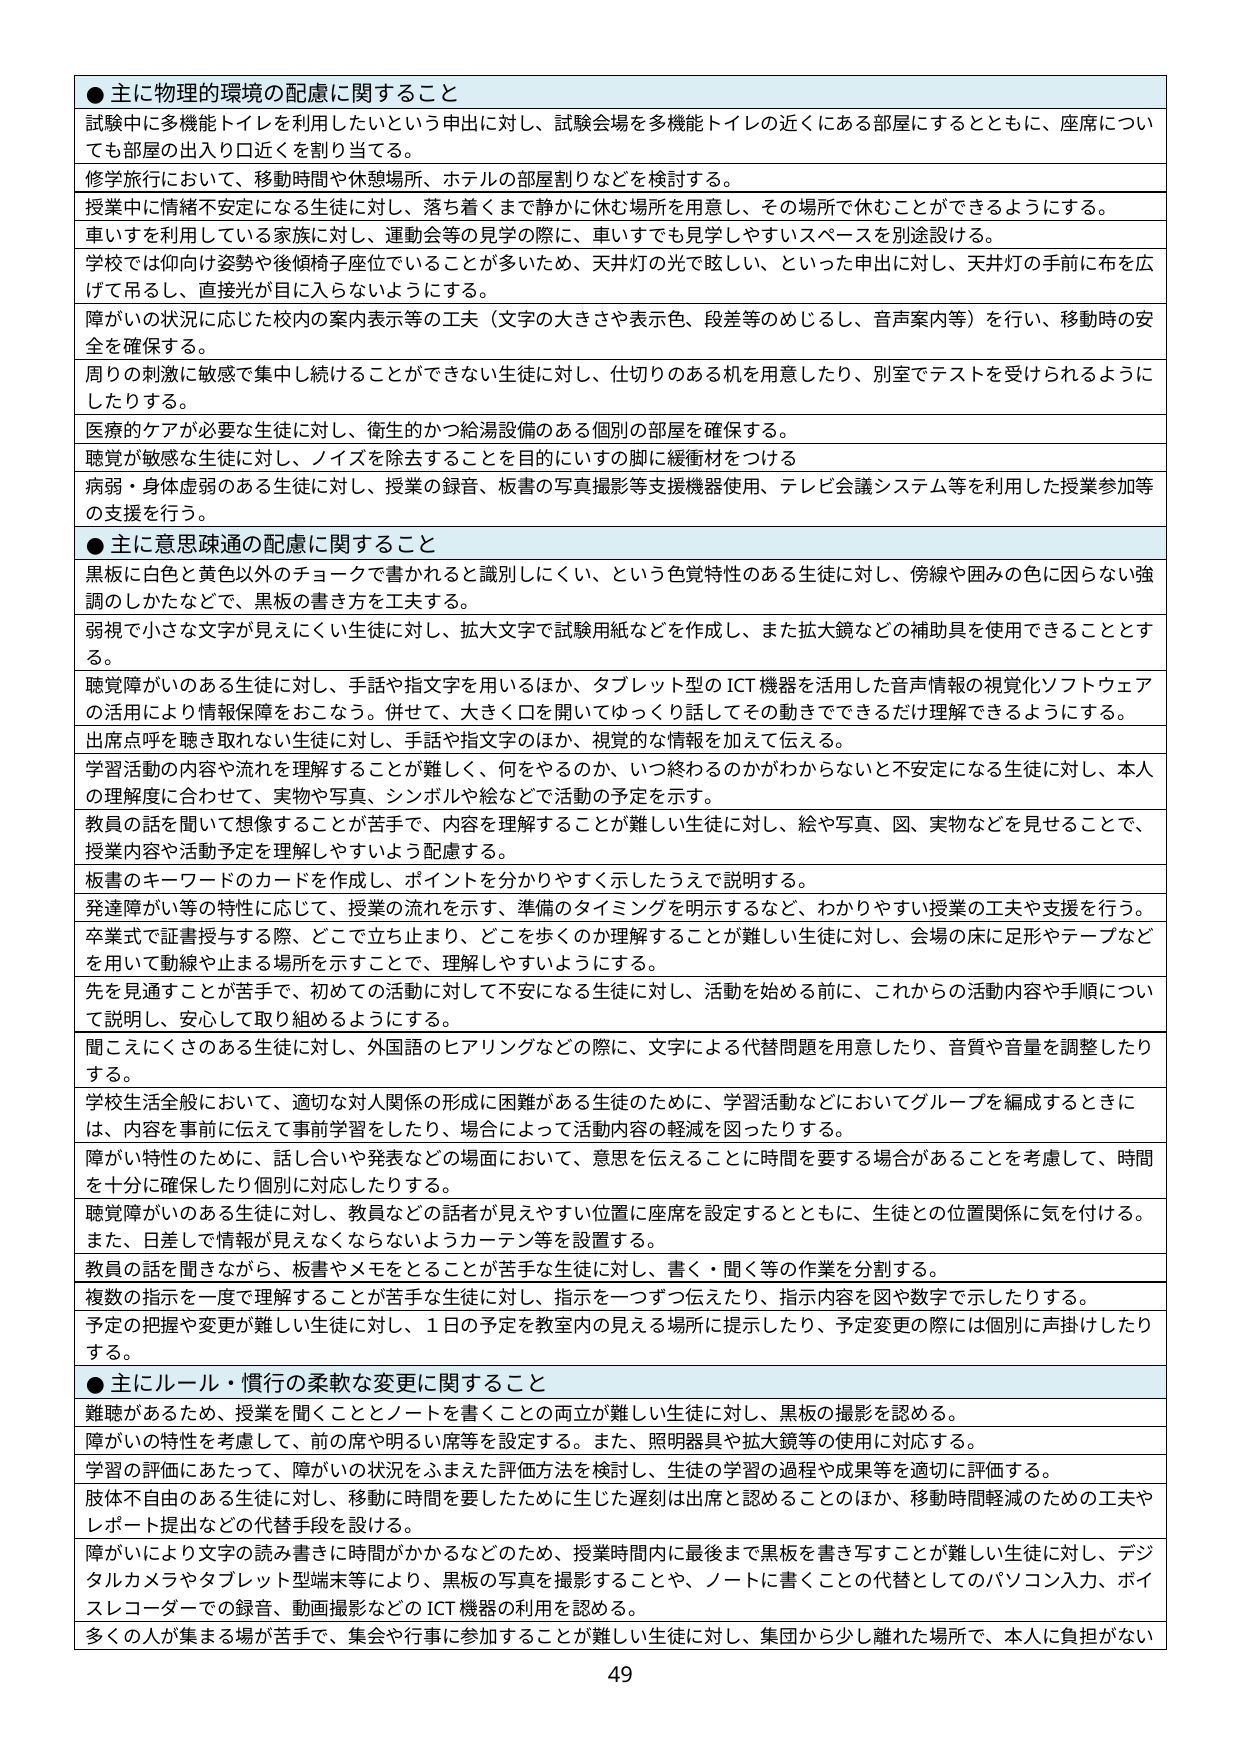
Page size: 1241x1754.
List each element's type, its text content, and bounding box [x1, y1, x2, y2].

table_cell 障がいの状況に応じた校内の案内表示等の工夫（文字の大きさや表示色、段差等のめじるし、音声案内等）を行い、移動時の安全を確保する。 [75, 304, 1166, 359]
table_cell 障がいの特性を考慮して、前の席や明るい席等を設定する。また、照明器具や拡大鏡等の使用に対応する。 [75, 1427, 1166, 1454]
table_cell 黒板に白色と黄色以外のチョークで書かれると識別しにくい、という色覚特性のある生徒に対し、傍線や囲みの色に因らない強調のしかたなどで、黒板の書き方を工夫する。 [75, 560, 1166, 614]
table_cell 先を見通すことが苦手で、初めての活動に対して不安になる生徒に対し、活動を始める前に、これからの活動内容や手順について説明し、安心して取り組めるようにする。 [75, 977, 1166, 1031]
table_cell ● 主にルール・慣行の柔軟な変更に関すること [75, 1366, 1166, 1398]
table_cell 学習活動の内容や流れを理解することが難しく、何をやるのか、いつ終わるのかがわからないと不安定になる生徒に対し、本人の理解度に合わせて、実物や写真、シンボルや絵などで活動の予定を示す。 [75, 754, 1166, 809]
table_cell 予定の把握や変更が難しい生徒に対し、１日の予定を教室内の見える場所に提示したり、予定変更の際には個別に声掛けしたりする。 [75, 1311, 1166, 1365]
table_cell 医療的ケアが必要な生徒に対し、衛生的かつ給湯設備のある個別の部屋を確保する。 [75, 415, 1166, 442]
table_cell 教員の話を聞いて想像することが苦手で、内容を理解することが難しい生徒に対し、絵や写真、図、実物などを見せることで、授業内容や活動予定を理解しやすいよう配慮する。 [75, 810, 1166, 864]
table_cell 学習の評価にあたって、障がいの状況をふまえた評価方法を検討し、生徒の学習の過程や成果等を適切に評価する。 [75, 1455, 1166, 1482]
table_cell 肢体不自由のある生徒に対し、移動に時間を要したために生じた遅刻は出席と認めることのほか、移動時間軽減のための工夫やレポート提出などの代替手段を設ける。 [75, 1484, 1166, 1538]
table_cell 聴覚障がいのある生徒に対し、手話や指文字を用いるほか、タブレット型のICT機器を活用した音声情報の視覚化ソフトウェアの活用により情報保障をおこなう。併せて、大きく口を開いてゆっくり話してその動きでできるだけ理解できるようにする。 [75, 671, 1166, 725]
table_cell 複数の指示を一度で理解することが苦手な生徒に対し、指示を一つずつ伝えたり、指示内容を図や数字で示したりする。 [75, 1283, 1166, 1309]
table_cell 試験中に多機能トイレを利用したいという申出に対し、試験会場を多機能トイレの近くにある部屋にするとともに、座席についても部屋の出入り口近くを割り当てる。 [75, 109, 1166, 163]
table_cell 障がいにより文字の読み書きに時間がかかるなどのため、授業時間内に最後まで黒板を書き写すことが難しい生徒に対し、デジタルカメラやタブレット型端末等により、黒板の写真を撮影することや、ノートに書くことの代替としてのパソコン入力、ボイスレコーダーでの録音、動画撮影などのICT機器の利用を認める。 [75, 1539, 1166, 1621]
table_cell 聞こえにくさのある生徒に対し、外国語のヒアリングなどの際に、文字による代替問題を用意したり、音質や音量を調整したりする。 [75, 1033, 1166, 1087]
table_cell 聴覚障がいのある生徒に対し、教員などの話者が見えやすい位置に座席を設定するとともに、生徒との位置関係に気を付ける。また、日差しで情報が見えなくならないようカーテン等を設置する。 [75, 1199, 1166, 1253]
table_cell 周りの刺激に敏感で集中し続けることができない生徒に対し、仕切りのある机を用意したり、別室でテストを受けられるようにしたりする。 [75, 360, 1166, 414]
table_cell 学校生活全般において、適切な対人関係の形成に困難がある生徒のために、学習活動などにおいてグループを編成するときには、内容を事前に伝えて事前学習をしたり、場合によって活動内容の軽減を図ったりする。 [75, 1088, 1166, 1142]
table_cell 修学旅行において、移動時間や休憩場所、ホテルの部屋割りなどを検討する。 [75, 164, 1166, 191]
table_cell ● 主に物理的環境の配慮に関すること [75, 76, 1166, 108]
table_cell 障がい特性のために、話し合いや発表などの場面において、意思を伝えることに時間を要する場合があることを考慮して、時間を十分に確保したり個別に対応したりする。 [75, 1143, 1166, 1198]
table_cell 板書のキーワードのカードを作成し、ポイントを分かりやすく示したうえで説明する。 [75, 865, 1166, 892]
table_cell 授業中に情緒不安定になる生徒に対し、落ち着くまで静かに休む場所を用意し、その場所で休むことができるようにする。 [75, 193, 1166, 220]
table_cell 車いすを利用している家族に対し、運動会等の見学の際に、車いすでも見学しやすいスペースを別途設ける。 [75, 221, 1166, 248]
table_cell 卒業式で証書授与する際、どこで立ち止まり、どこを歩くのか理解することが難しい生徒に対し、会場の床に足形やテープなどを用いて動線や止まる場所を示すことで、理解しやすいようにする。 [75, 922, 1166, 976]
table_cell 聴覚が敏感な生徒に対し、ノイズを除去することを目的にいすの脚に緩衝材をつける [75, 444, 1166, 471]
table_cell 病弱・身体虚弱のある生徒に対し、授業の録音、板書の写真撮影等支援機器使用、テレビ会議システム等を利用した授業参加等の支援を行う。 [75, 472, 1166, 526]
table_cell 学校では仰向け姿勢や後傾椅子座位でいることが多いため、天井灯の光で眩しい、といった申出に対し、天井灯の手前に布を広げて吊るし、直接光が目に入らないようにする。 [75, 249, 1166, 303]
table_cell 出席点呼を聴き取れない生徒に対し、手話や指文字のほか、視覚的な情報を加えて伝える。 [75, 726, 1166, 753]
table_cell ● 主に意思疎通の配慮に関すること [75, 527, 1166, 559]
table_cell 難聴があるため、授業を聞くこととノートを書くことの両立が難しい生徒に対し、黒板の撮影を認める。 [75, 1399, 1166, 1426]
table_cell 教員の話を聞きながら、板書やメモをとることが苦手な生徒に対し、書く・聞く等の作業を分割する。 [75, 1254, 1166, 1281]
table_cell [75, 1622, 1166, 1649]
table_cell 発達障がい等の特性に応じて、授業の流れを示す、準備のタイミングを明示するなど、わかりやすい授業の工夫や支援を行う。 [75, 894, 1166, 921]
table_cell 弱視で小さな文字が見えにくい生徒に対し、拡大文字で試験用紙などを作成し、また拡大鏡などの補助具を使用できることとする。 [75, 615, 1166, 670]
